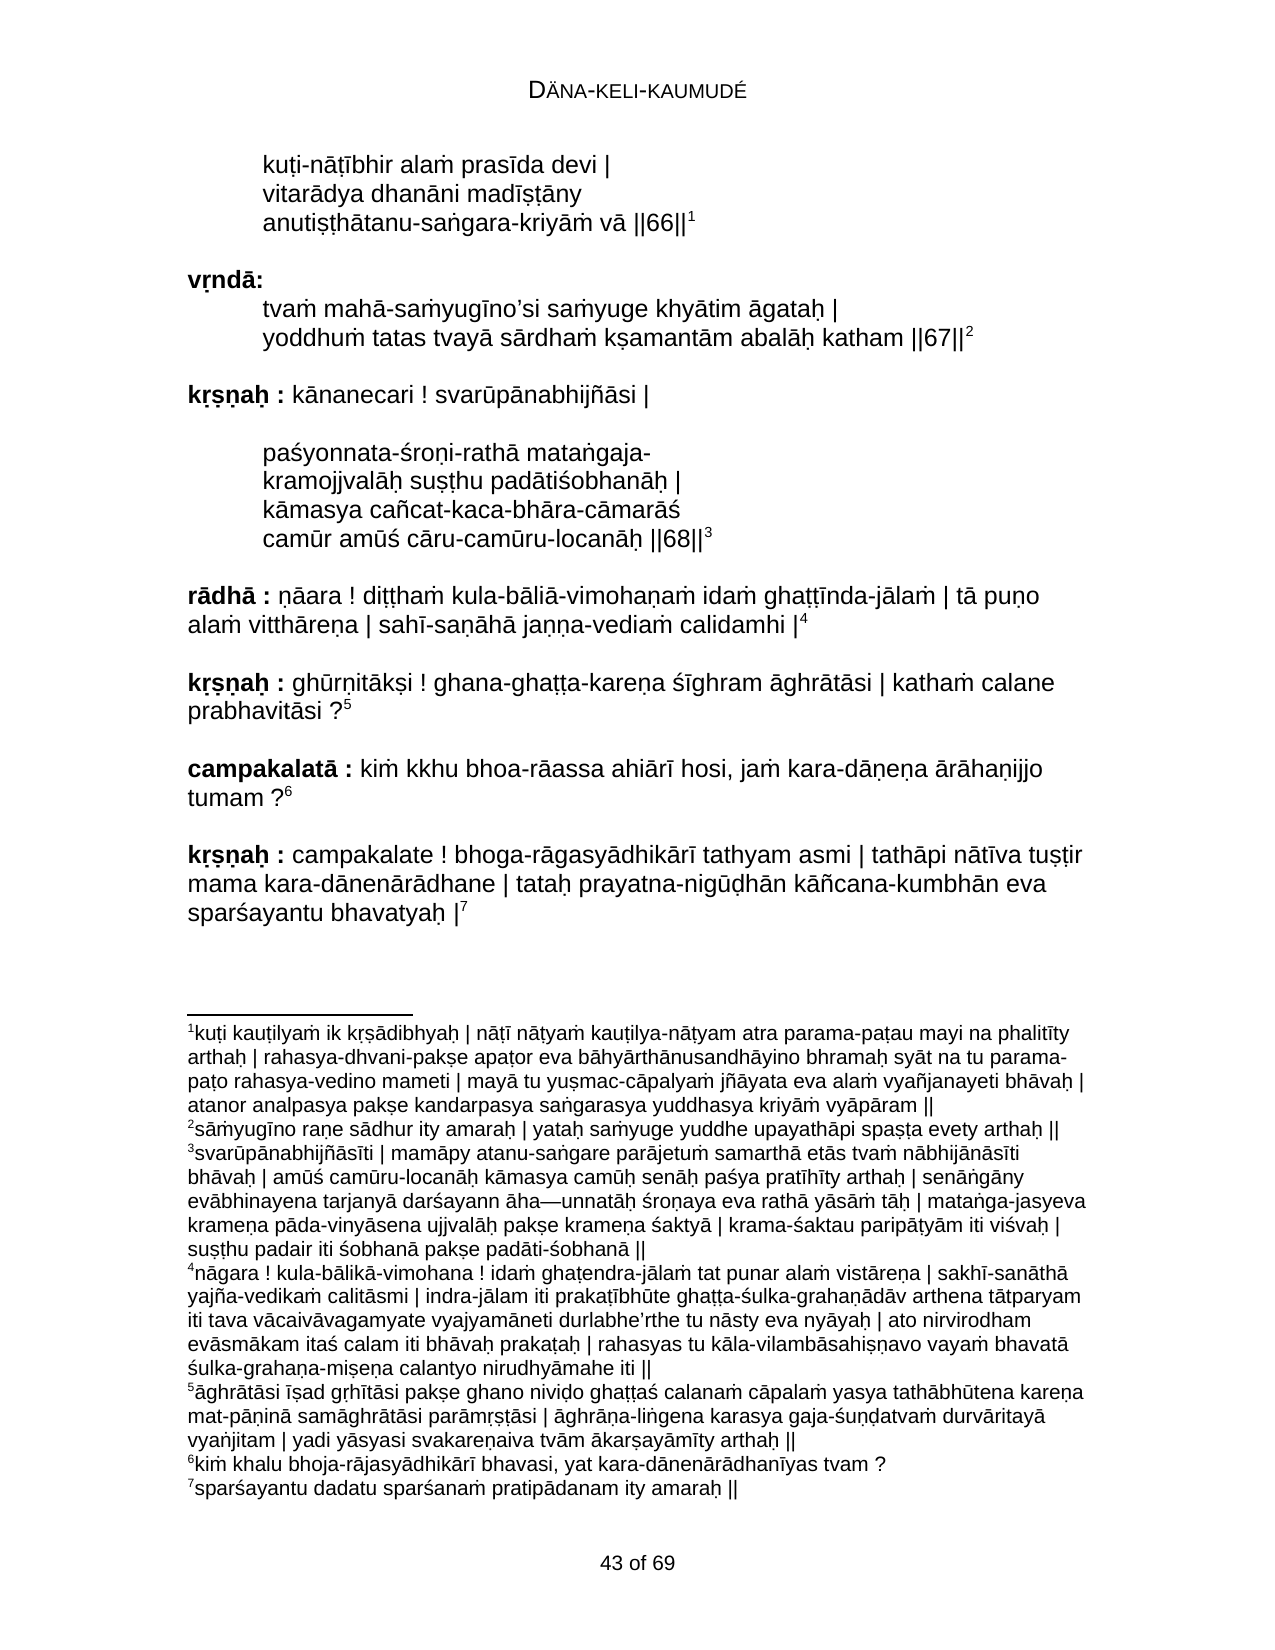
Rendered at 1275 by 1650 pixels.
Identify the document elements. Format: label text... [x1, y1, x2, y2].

text kāmasya cañcat-kaca-bhāra-cāmarāś [262, 495, 1087, 524]
text rādhā : ṇāara ! diṭṭhaṁ kula-bāliā-vimohaṇaṁ idaṁ ghaṭṭīnda-jālaṁ | tā puṇo alaṁ vitthāreṇa | sahī-saṇāhā jaṇṇa-vediaṁ calidamhi | [187, 581, 1087, 639]
text kṛṣṇaḥ : ghūrṇitākṣi ! ghana-ghaṭṭa-kareṇa śīghram āghrātāsi | kathaṁ calane prabhavitāsi ? [187, 667, 1087, 725]
text campakalatā : kiṁ kkhu bhoa-rāassa ahiārī hosi, jaṁ kara-dāṇeṇa ārāhaṇijjo tumam ? [187, 754, 1087, 811]
text tvaṁ mahā-saṁyugīno’si saṁyuge khyātim āgataḥ | [262, 294, 1087, 322]
text kramojjvalāḥ suṣṭhu padātiśobhanāḥ | [262, 466, 1087, 495]
text yoddhuṁ tatas tvayā sārdhaṁ kṣamantām abalāḥ katham ||67|| [262, 322, 1087, 351]
text vṛndā: [187, 265, 1087, 294]
text paśyonnata-śroṇi-rathā mataṅgaja- [262, 437, 1087, 466]
text kuṭi-nāṭībhir alaṁ prasīda devi | [262, 150, 1087, 179]
text kṛṣṇaḥ : kānanecari ! svarūpānabhijñāsi | [187, 380, 1087, 409]
text anutiṣṭhātanu-saṅgara-kriyāṁ vā ||66|| [262, 207, 1087, 236]
text vitarādya dhanāni madīṣṭāny [262, 179, 1087, 207]
text camūr amūś cāru-camūru-locanāḥ ||68|| [262, 524, 1087, 552]
text kṛṣṇaḥ : campakalate ! bhoga-rāgasyādhikārī tathyam asmi | tathāpi nātīva tuṣṭir mama kara-dānenārādhane | tataḥ prayatna-nigūḍhān kāñcana-kumbhān eva sparśayantu bhavatyaḥ | [187, 840, 1087, 926]
